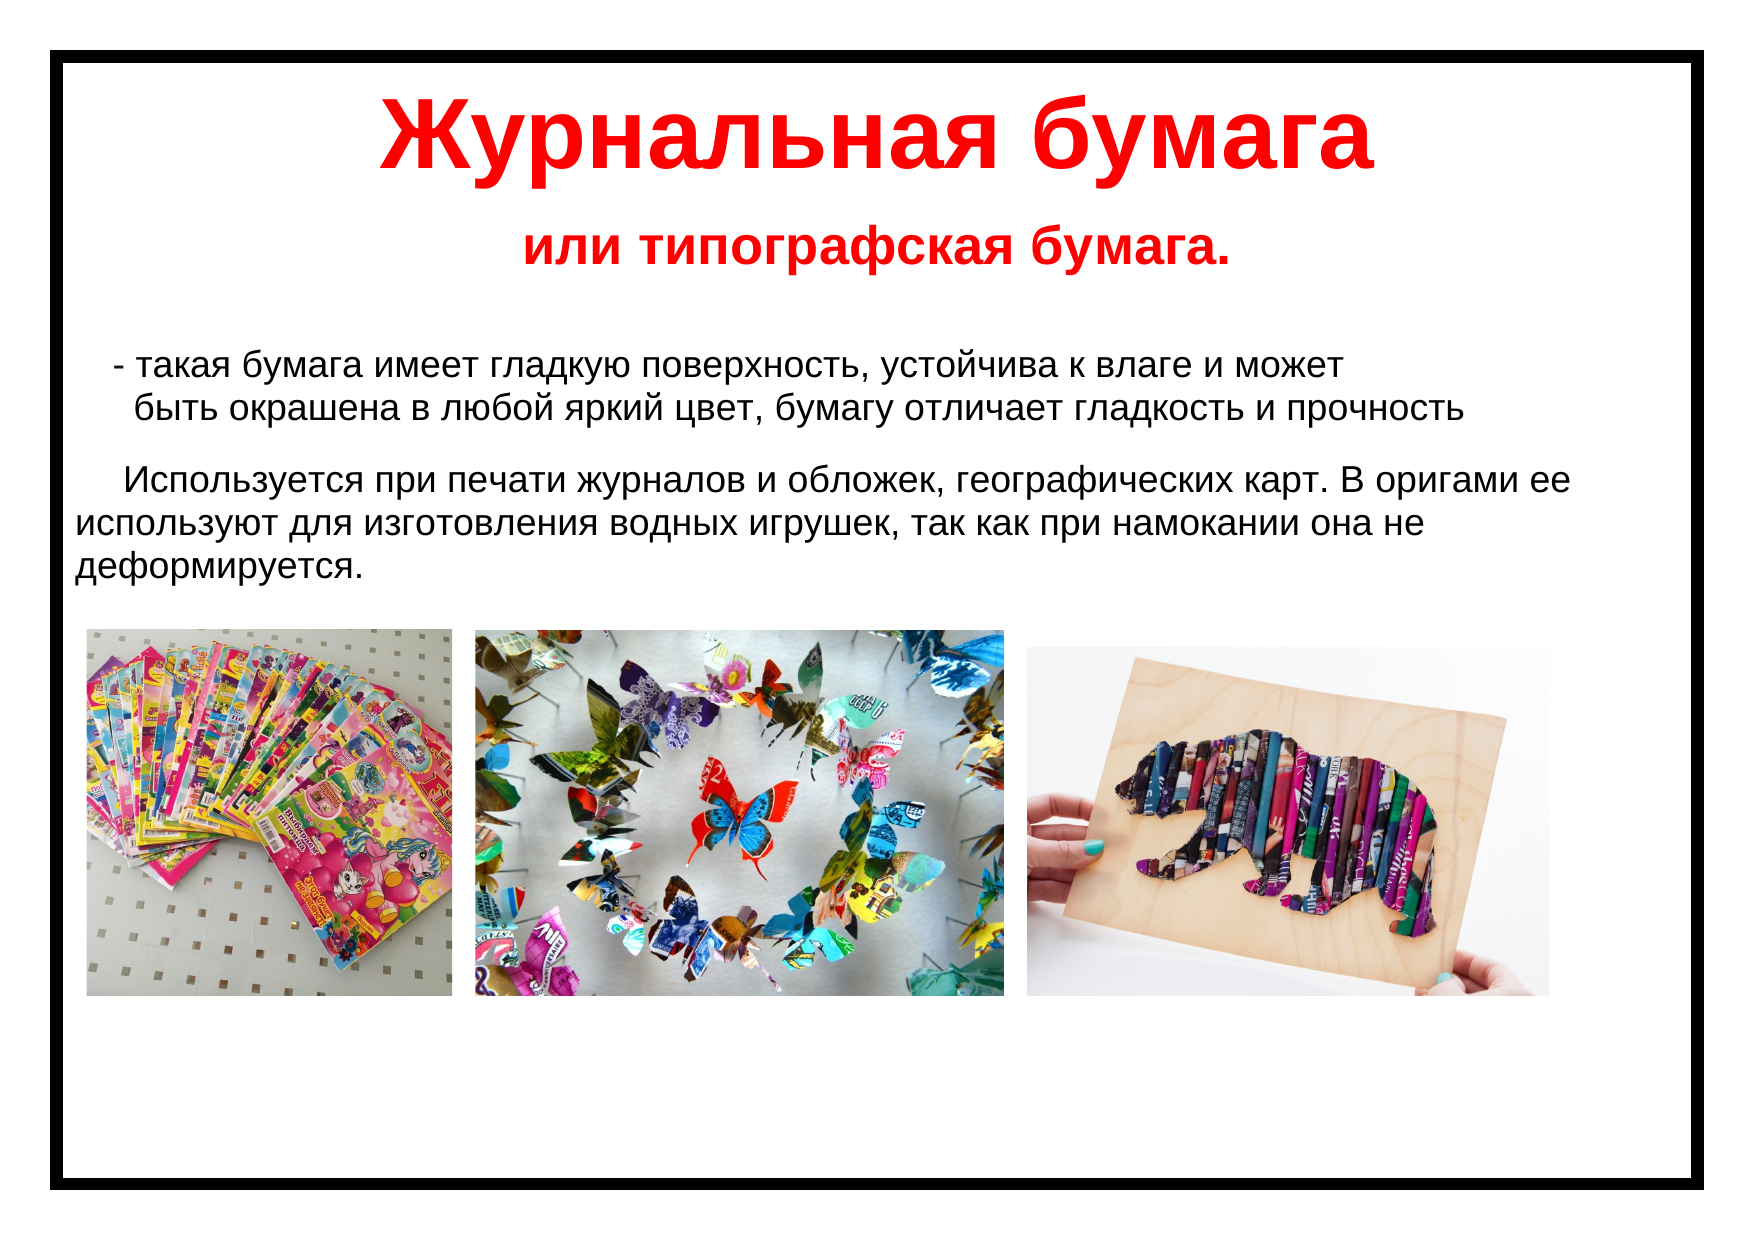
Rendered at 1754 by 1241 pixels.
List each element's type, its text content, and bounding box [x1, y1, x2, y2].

text - такая бумага имеет гладкую поверхность, устойчива к влаге и может [75, 342, 1679, 385]
text быть окрашена в любой яркий цвет, бумагу отличает гладкость и прочность [75, 385, 1679, 428]
picture [86, 629, 453, 996]
text Используется при печати журналов и обложек, географических карт. В оригами ее используют для изготовления водных игрушек, так как при намокании она не деформируется. [75, 457, 1679, 587]
text Журнальная бумага [75, 75, 1679, 190]
picture [1027, 647, 1549, 996]
picture [475, 630, 1004, 996]
text или типографская бумага. [75, 213, 1679, 276]
